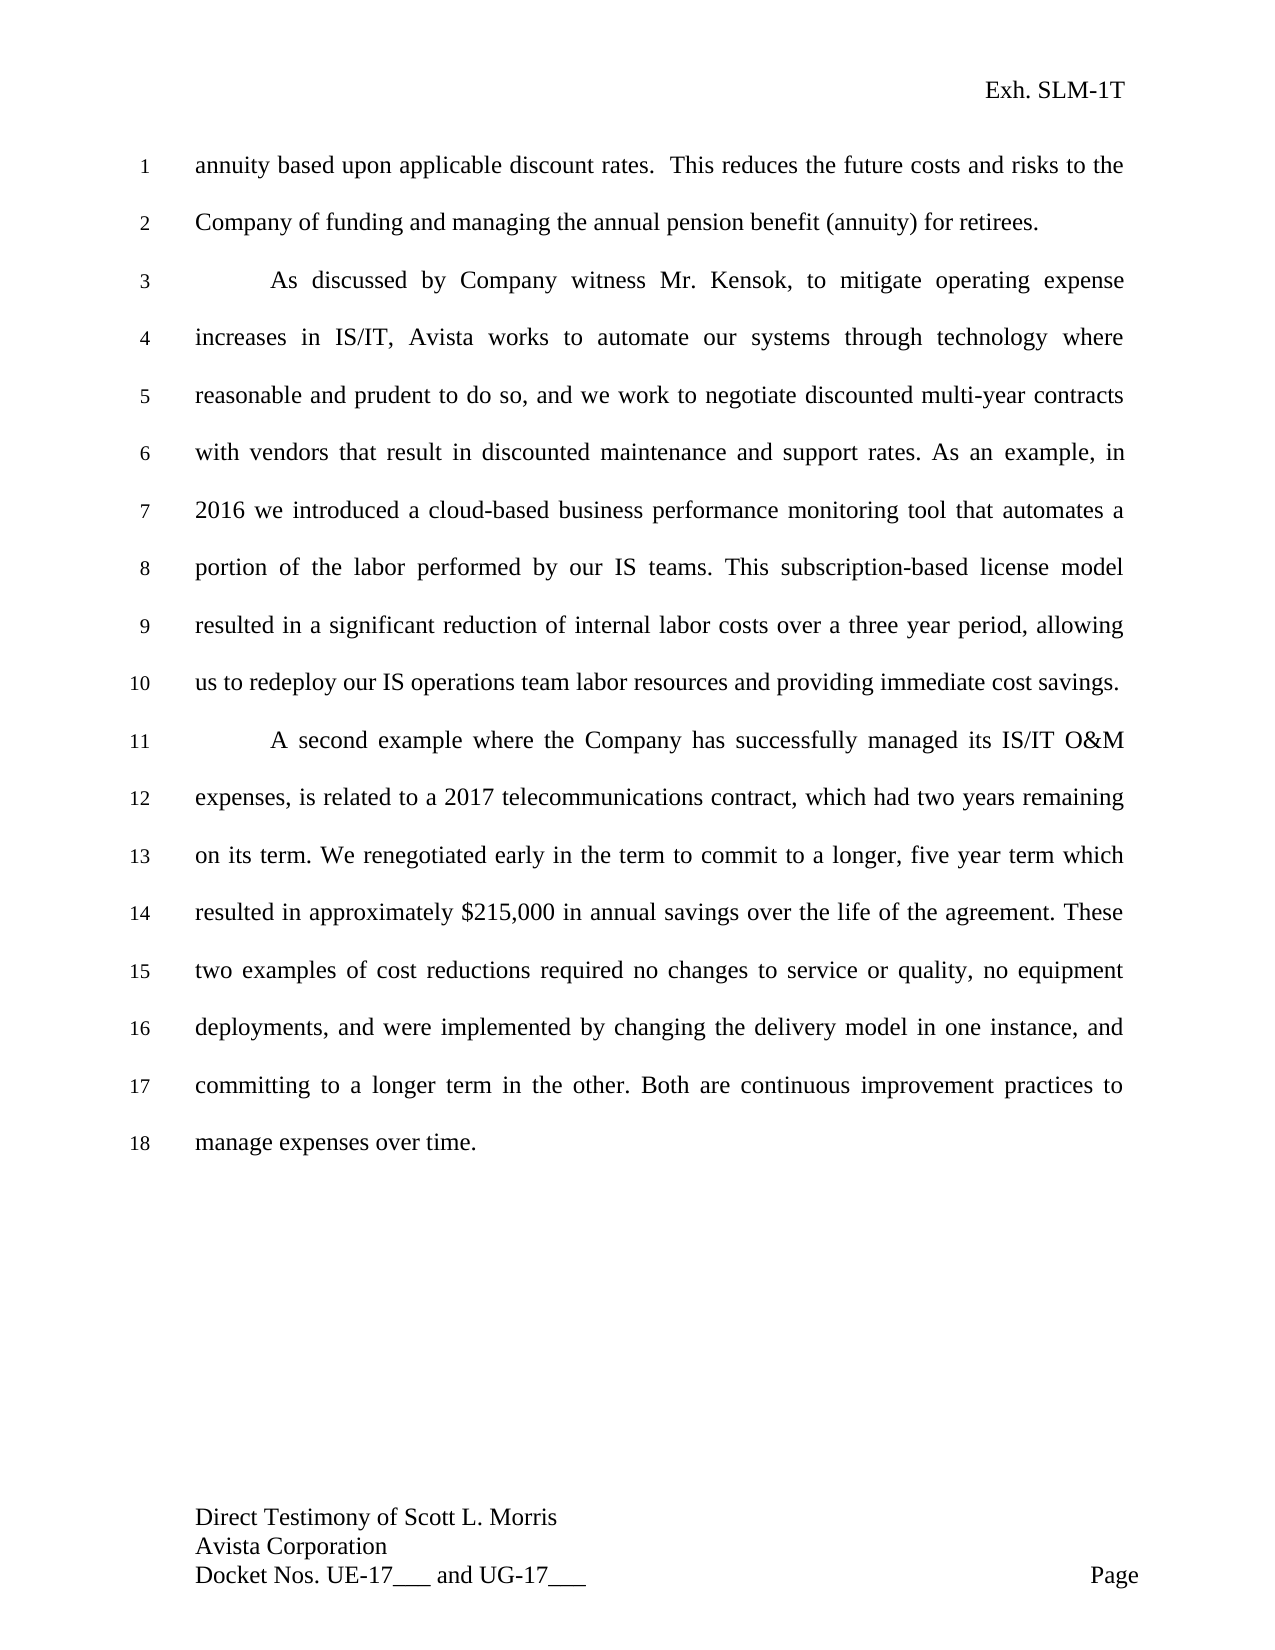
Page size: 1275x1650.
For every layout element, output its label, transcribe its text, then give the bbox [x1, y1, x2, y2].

text As discussed by Company witness Mr. Kensok, to mitigate operating expense increases in IS/IT, Avista works to automate our systems through technology where reasonable and prudent to do so, and we work to negotiate discounted multi-year contracts with vendors that result in discounted maintenance and support rates. As an example, in 2016 we introduced a cloud-based business performance monitoring tool that automates a portion of the labor performed by our IS teams. This subscription-based license model resulted in a significant reduction of internal labor costs over a three year period, allowing us to redeploy our IS operations team labor resources and providing immediate cost savings. [195, 265, 1125, 696]
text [195, 150, 1125, 236]
text A second example where the Company has successfully managed its IS/IT O&M expenses, is related to a 2017 telecommunications contract, which had two years remaining on its term. We renegotiated early in the term to commit to a longer, five year term which resulted in approximately $215,000 in annual savings over the life of the agreement. These two examples of cost reductions required no changes to service or quality, no equipment deployments, and were implemented by changing the delivery model in one instance, and committing to a longer term in the other. Both are continuous improvement practices to manage expenses over time. [195, 725, 1125, 1156]
